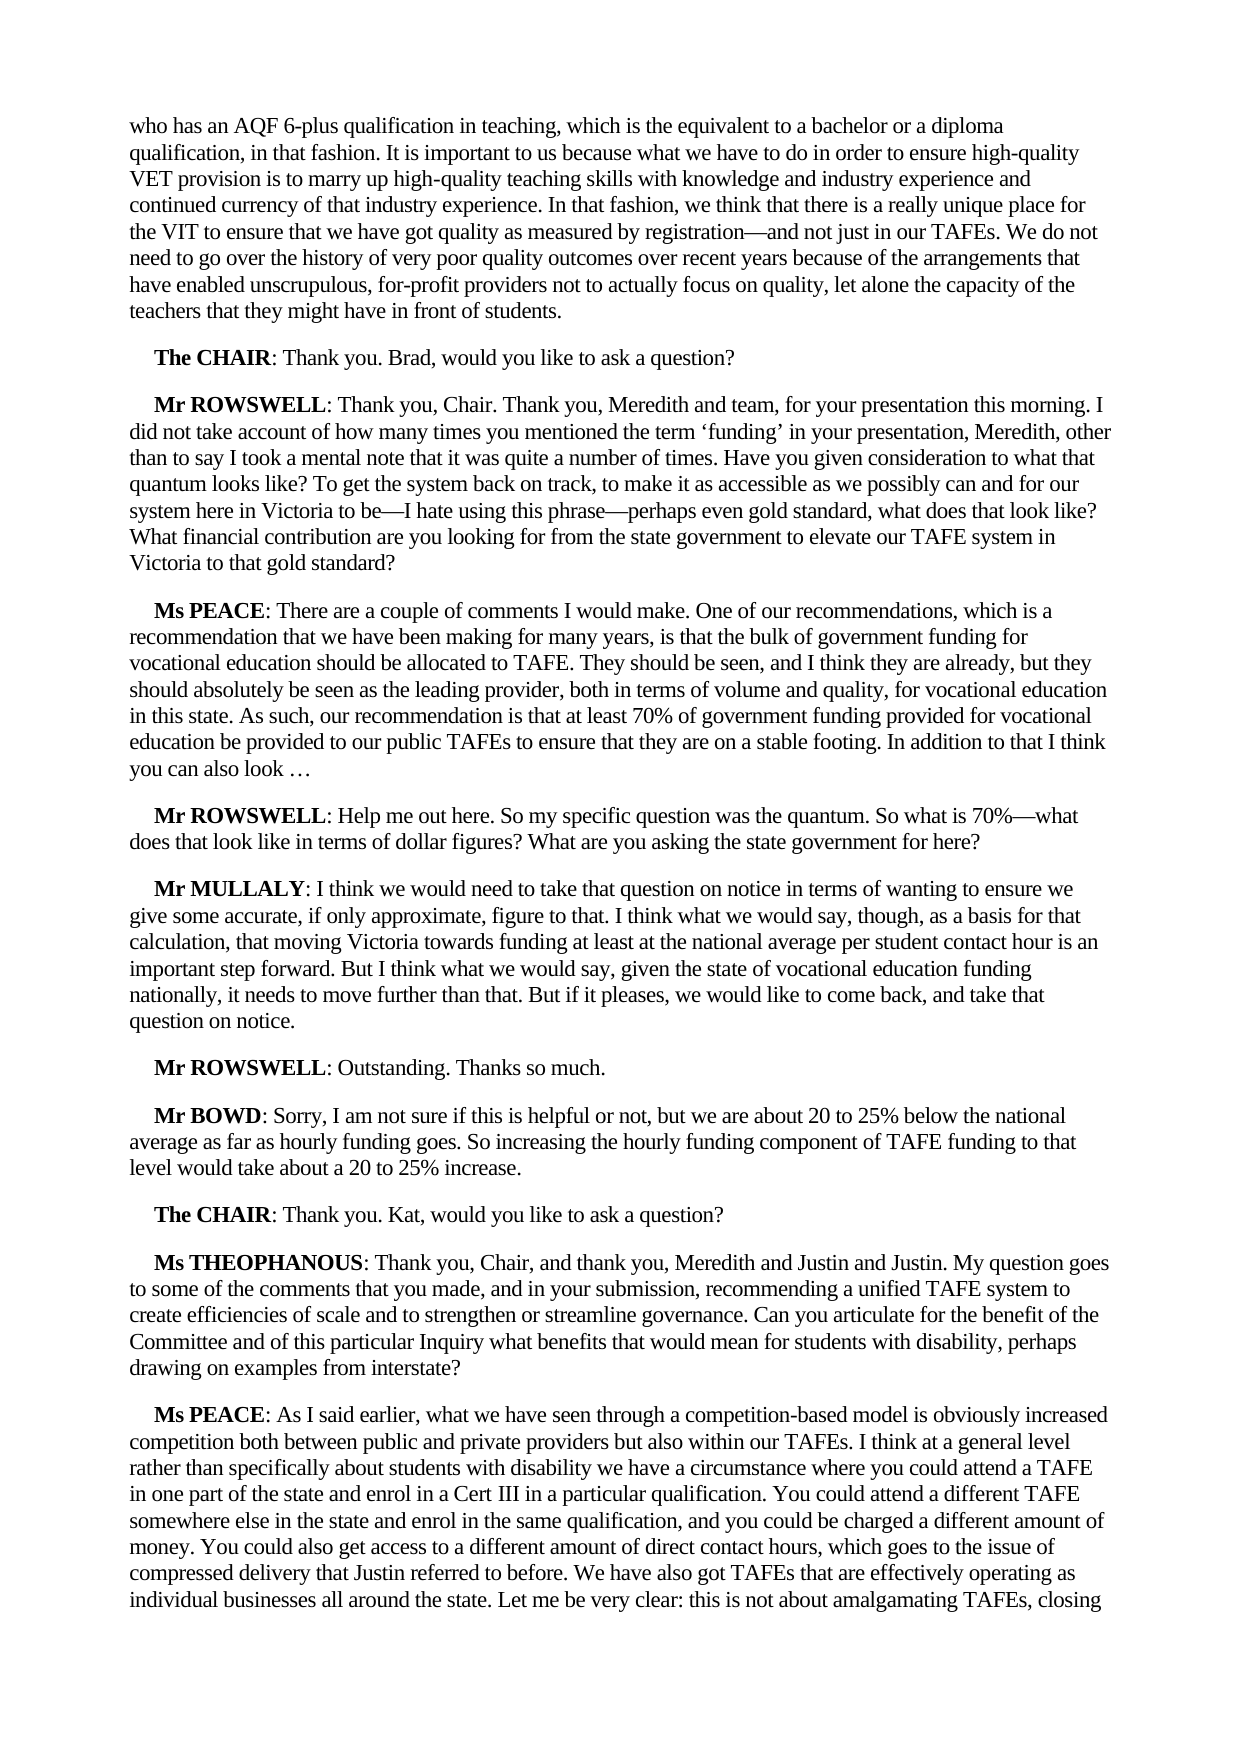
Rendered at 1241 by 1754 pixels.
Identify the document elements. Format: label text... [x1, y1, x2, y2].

text Ms THEOPHANOUS: Thank you, Chair, and thank you, Meredith and Justin and Justin. My question goes to some of the comments that you made, and in your submission, recommending a unified TAFE system to create efficiencies of scale and to strengthen or streamline governance. Can you articulate for the benefit of the Committee and of this particular Inquiry what benefits that would mean for students with disability, perhaps drawing on examples from interstate? [129, 1249, 1111, 1381]
text Mr ROWSWELL: Outstanding. Thanks so much. [129, 1054, 1111, 1081]
text Mr MULLALY: I think we would need to take that question on notice in terms of wanting to ensure we give some accurate, if only approximate, figure to that. I think what we would say, though, as a basis for that calculation, that moving Victoria towards funding at least at the national average per student contact hour is an important step forward. But I think what we would say, given the state of vocational education funding nationally, it needs to move further than that. But if it pleases, we would like to come back, and take that question on notice. [129, 876, 1111, 1034]
text The CHAIR: Thank you. Brad, would you like to ask a question? [129, 344, 1111, 371]
text Mr ROWSWELL: Help me out here. So my specific question was the quantum. So what is 70%—what does that look like in terms of dollar figures? What are you asking the state government for here? [129, 802, 1111, 855]
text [129, 112, 1111, 323]
text Ms PEACE: There are a couple of comments I would make. One of our recommendations, which is a recommendation that we have been making for many years, is that the bulk of government funding for vocational education should be allocated to TAFE. They should be seen, and I think they are already, but they should absolutely be seen as the leading provider, both in terms of volume and quality, for vocational education in this state. As such, our recommendation is that at least 70% of government funding provided for vocational education be provided to our public TAFEs to ensure that they are on a stable footing. In addition to that I think you can also look … [129, 597, 1111, 781]
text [129, 1401, 1111, 1612]
text Mr ROWSWELL: Thank you, Chair. Thank you, Meredith and team, for your presentation this morning. I did not take account of how many times you mentioned the term ‘funding’ in your presentation, Meredith, other than to say I took a mental note that it was quite a number of times. Have you given consideration to what that quantum looks like? To get the system back on track, to make it as accessible as we possibly can and for our system here in Victoria to be—I hate using this phrase—perhaps even gold standard, what does that look like? What financial contribution are you looking for from the state government to elevate our TAFE system in Victoria to that gold standard? [129, 391, 1111, 576]
text The CHAIR: Thank you. Kat, would you like to ask a question? [129, 1202, 1111, 1228]
text Mr BOWD: Sorry, I am not sure if this is helpful or not, but we are about 20 to 25% below the national average as far as hourly funding goes. So increasing the hourly funding component of TAFE funding to that level would take about a 20 to 25% increase. [129, 1102, 1111, 1181]
